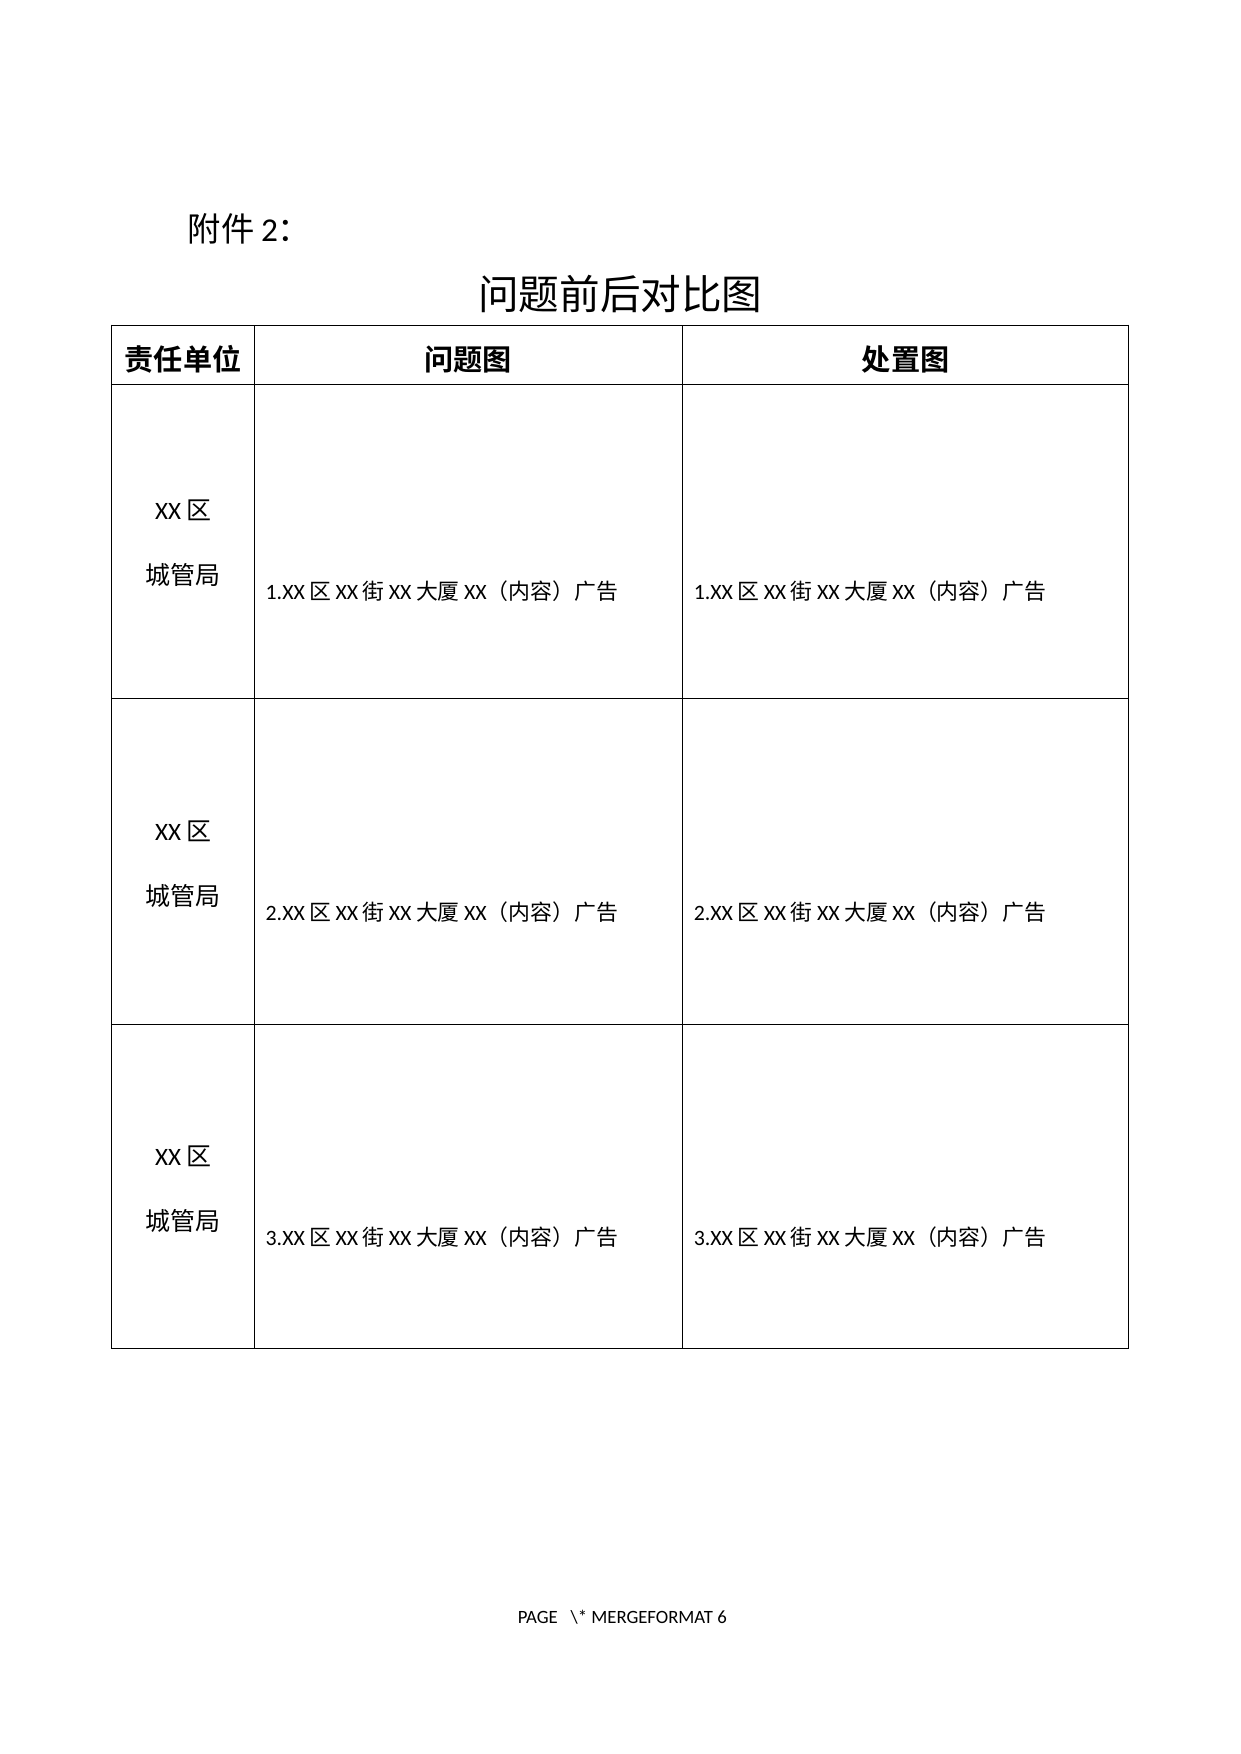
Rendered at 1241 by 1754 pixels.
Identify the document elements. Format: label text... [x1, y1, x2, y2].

table_cell 3.XX区XX街XX大厦XX（内容）广告 [683, 1025, 1128, 1348]
table_cell XX区 城管局 [112, 385, 254, 698]
table_cell XX区 城管局 [112, 1025, 254, 1348]
table_cell 1.XX区XX街XX大厦XX（内容）广告 [683, 385, 1128, 698]
table_header 处置图 [683, 326, 1128, 383]
table_header 责任单位 [112, 326, 254, 383]
text 问题前后对比图 [187, 259, 1053, 324]
text 附件2： [187, 194, 1053, 259]
table_header 问题图 [255, 326, 682, 383]
table_cell XX区 城管局 [112, 699, 254, 1024]
table_cell 1.XX区XX街XX大厦XX（内容）广告 [255, 385, 682, 698]
table_cell 3.XX区XX街XX大厦XX（内容）广告 [255, 1025, 682, 1348]
table_cell 2.XX区XX街XX大厦XX（内容）广告 [255, 699, 682, 1024]
table_cell 2.XX区XX街XX大厦XX（内容）广告 [683, 699, 1128, 1024]
